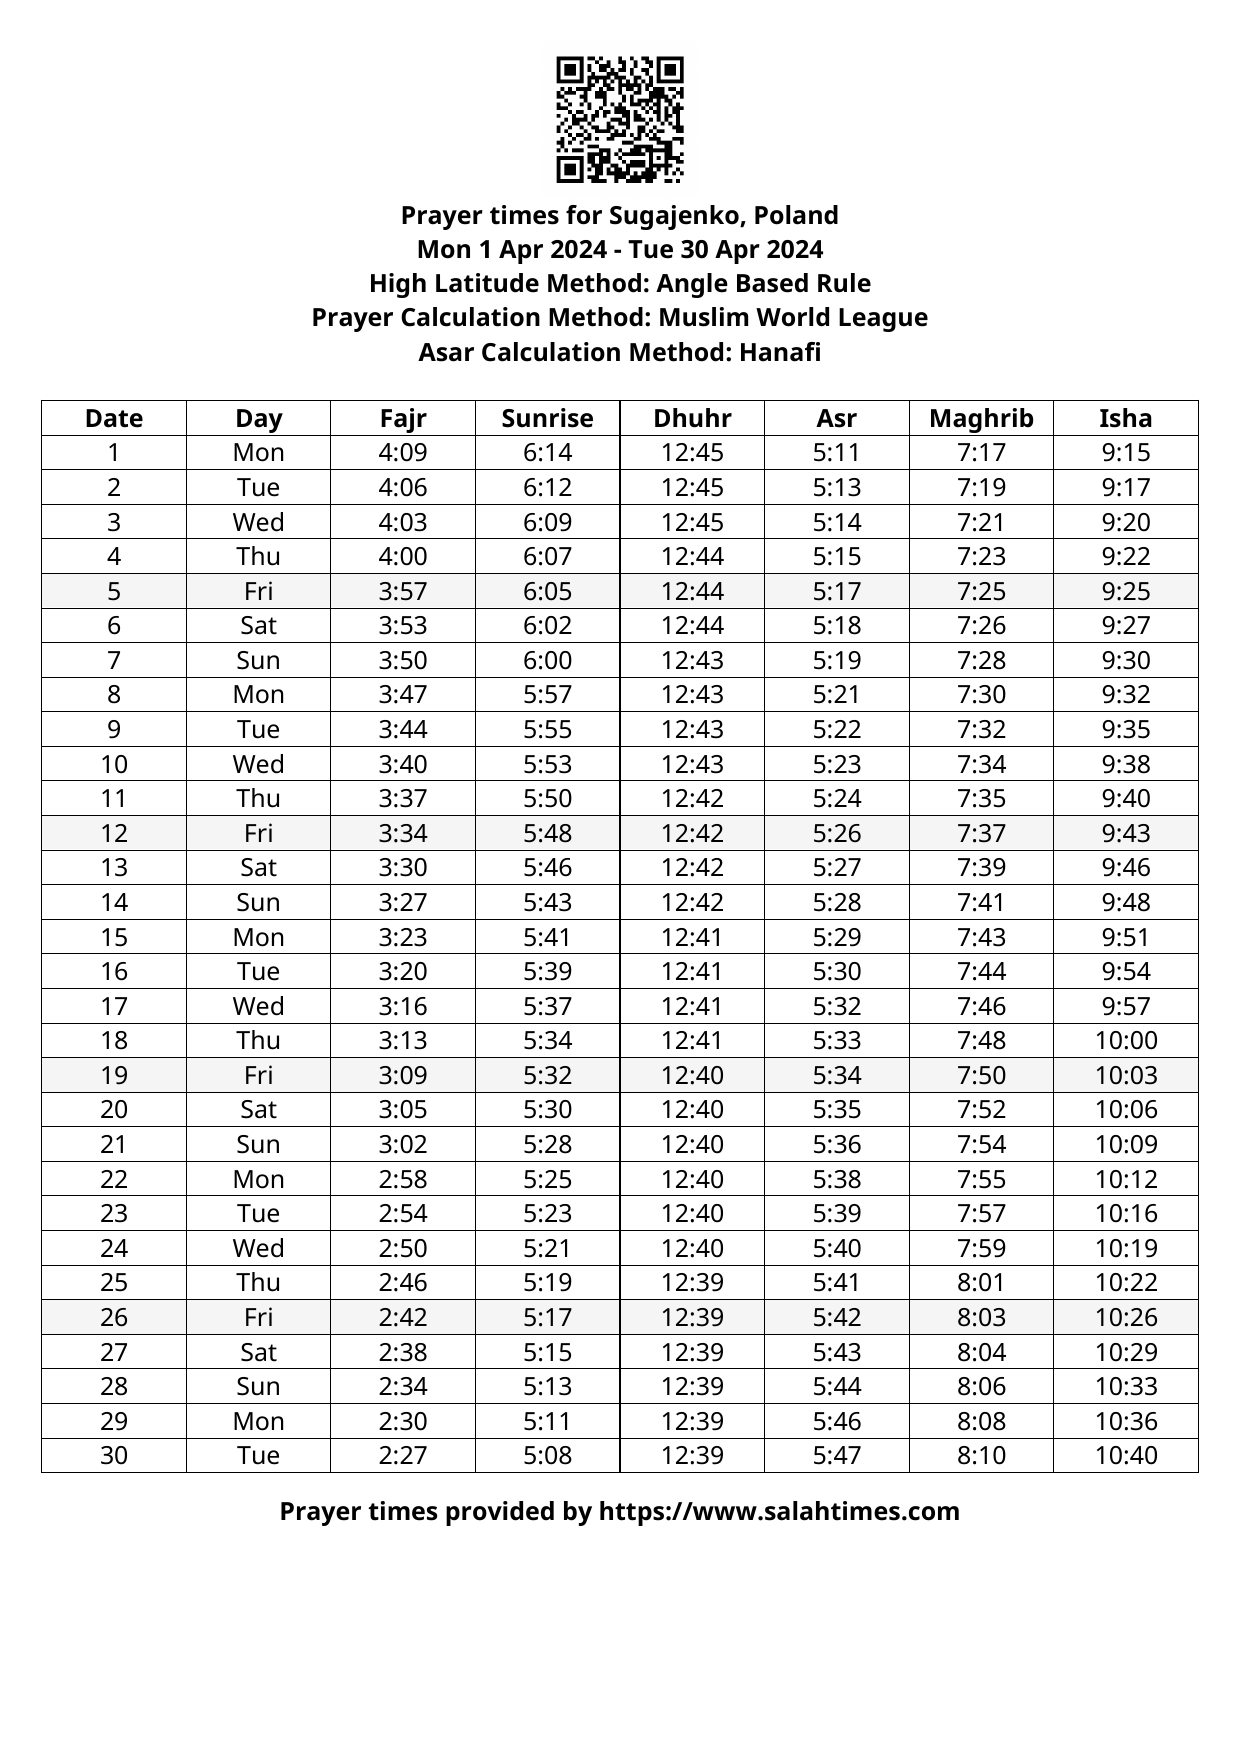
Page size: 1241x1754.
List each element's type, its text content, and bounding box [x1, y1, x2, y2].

table_header Isha [1054, 401, 1198, 434]
table_cell 3:27 [331, 885, 475, 919]
table_cell 2:34 [331, 1369, 475, 1403]
table_cell 5:39 [476, 954, 619, 988]
table_cell 3:02 [331, 1127, 475, 1161]
table_cell 24 [42, 1231, 186, 1264]
table_cell 5:32 [476, 1058, 619, 1092]
text Prayer times for Sugajenko, Poland [42, 198, 1198, 232]
table_cell 5:26 [765, 816, 909, 849]
table_cell 7:57 [910, 1196, 1053, 1230]
table_cell 9:57 [1054, 989, 1198, 1022]
table_cell 7:35 [910, 781, 1053, 815]
table_cell 5:21 [765, 678, 909, 711]
table_cell 12:39 [621, 1369, 764, 1403]
table_cell 12:41 [621, 1024, 764, 1057]
table_cell 9:46 [1054, 851, 1198, 884]
table_cell 5:40 [765, 1231, 909, 1264]
table_cell 23 [42, 1196, 186, 1230]
table_cell 3:13 [331, 1024, 475, 1057]
table_cell 10:09 [1054, 1127, 1198, 1161]
table_cell 10:00 [1054, 1024, 1198, 1057]
table_cell 9:25 [1054, 574, 1198, 607]
table_cell 12:43 [621, 712, 764, 746]
table_cell 9:22 [1054, 539, 1198, 573]
table_cell Mon [187, 678, 330, 711]
table_cell 17 [42, 989, 186, 1022]
text High Latitude Method: Angle Based Rule [42, 266, 1198, 300]
table_cell 5:47 [765, 1439, 909, 1472]
table_header Dhuhr [621, 401, 764, 434]
table_cell 5:57 [476, 678, 619, 711]
table_cell 9:32 [1054, 678, 1198, 711]
table_cell 7:46 [910, 989, 1053, 1022]
text Prayer times provided by https://www.salahtimes.com [42, 1494, 1198, 1528]
table_cell 10:36 [1054, 1404, 1198, 1437]
table_cell 10:12 [1054, 1162, 1198, 1195]
table_cell 12:43 [621, 747, 764, 780]
table_cell 9:54 [1054, 954, 1198, 988]
table_cell 19 [42, 1058, 186, 1092]
table_cell 5:53 [476, 747, 619, 780]
table_cell 12:44 [621, 609, 764, 642]
table_cell 5:24 [765, 781, 909, 815]
table_cell 6:07 [476, 539, 619, 573]
table_cell Sat [187, 1093, 330, 1126]
table_cell 2:54 [331, 1196, 475, 1230]
table_cell Mon [187, 436, 330, 469]
table_cell 10 [42, 747, 186, 780]
table_cell Tue [187, 1196, 330, 1230]
table_cell 12:45 [621, 505, 764, 538]
table_cell 12:45 [621, 470, 764, 504]
table_cell 9:40 [1054, 781, 1198, 815]
table_cell 14 [42, 885, 186, 919]
table_cell 9:17 [1054, 470, 1198, 504]
table_cell 10:33 [1054, 1369, 1198, 1403]
table_header Sunrise [476, 401, 619, 434]
table_cell 3:05 [331, 1093, 475, 1126]
table_header Date [42, 401, 186, 434]
table_header Asr [765, 401, 909, 434]
table_cell 5:41 [765, 1266, 909, 1299]
table_cell 5:30 [476, 1093, 619, 1126]
table_cell 5:23 [476, 1196, 619, 1230]
table_cell 5:44 [765, 1369, 909, 1403]
table_cell 7:23 [910, 539, 1053, 573]
table_cell 5:50 [476, 781, 619, 815]
table_cell 12:44 [621, 539, 764, 573]
table_cell 12:41 [621, 989, 764, 1022]
table_cell 4:06 [331, 470, 475, 504]
table_cell 6:00 [476, 643, 619, 677]
table_cell 9:20 [1054, 505, 1198, 538]
table_cell 3:50 [331, 643, 475, 677]
table_cell 3:47 [331, 678, 475, 711]
table_cell 12:43 [621, 678, 764, 711]
table_cell 7:32 [910, 712, 1053, 746]
table_cell 2:46 [331, 1266, 475, 1299]
table_cell Fri [187, 1058, 330, 1092]
table_cell 12:40 [621, 1231, 764, 1264]
table_cell 22 [42, 1162, 186, 1195]
table_cell Sat [187, 609, 330, 642]
table_cell Fri [187, 816, 330, 849]
table_cell 12:39 [621, 1335, 764, 1368]
table_cell 8:03 [910, 1300, 1053, 1334]
table_cell 18 [42, 1024, 186, 1057]
table_cell 2:50 [331, 1231, 475, 1264]
table_cell 11 [42, 781, 186, 815]
table_cell 5:41 [476, 920, 619, 953]
table_cell 9:51 [1054, 920, 1198, 953]
table_cell 3:53 [331, 609, 475, 642]
table_cell 5:42 [765, 1300, 909, 1334]
table_cell 12:41 [621, 954, 764, 988]
table_cell 15 [42, 920, 186, 953]
table_cell 4:09 [331, 436, 475, 469]
table_cell 2:30 [331, 1404, 475, 1437]
table_cell 7:26 [910, 609, 1053, 642]
table_cell 5:08 [476, 1439, 619, 1472]
table_cell 5:48 [476, 816, 619, 849]
table_cell 5:19 [476, 1266, 619, 1299]
table_cell 7:48 [910, 1024, 1053, 1057]
table_cell 4:00 [331, 539, 475, 573]
table_header Maghrib [910, 401, 1053, 434]
table_cell 5:37 [476, 989, 619, 1022]
table_cell 8:06 [910, 1369, 1053, 1403]
table_cell 12:42 [621, 781, 764, 815]
table_cell 12:42 [621, 885, 764, 919]
table_cell 5:43 [765, 1335, 909, 1368]
table_cell Tue [187, 1439, 330, 1472]
table_cell 5:38 [765, 1162, 909, 1195]
table_cell 30 [42, 1439, 186, 1472]
table_cell Wed [187, 747, 330, 780]
table_cell 12:39 [621, 1300, 764, 1334]
table_cell 12:39 [621, 1439, 764, 1472]
table_cell 5:25 [476, 1162, 619, 1195]
table_cell 1 [42, 436, 186, 469]
table_cell 5:17 [476, 1300, 619, 1334]
table_cell 12:44 [621, 574, 764, 607]
table_cell 7:59 [910, 1231, 1053, 1264]
table_cell 3:20 [331, 954, 475, 988]
table_cell 12:42 [621, 851, 764, 884]
table_cell Sun [187, 1369, 330, 1403]
table_cell 3:23 [331, 920, 475, 953]
table_cell 5:43 [476, 885, 619, 919]
table_cell 7:37 [910, 816, 1053, 849]
table_cell 7:21 [910, 505, 1053, 538]
table_cell 8:01 [910, 1266, 1053, 1299]
table_cell 5:28 [476, 1127, 619, 1161]
table_cell 2:27 [331, 1439, 475, 1472]
table_cell 2:42 [331, 1300, 475, 1334]
table_cell Tue [187, 470, 330, 504]
table_cell Sat [187, 851, 330, 884]
table_cell Mon [187, 920, 330, 953]
table_cell 10:29 [1054, 1335, 1198, 1368]
table_cell 27 [42, 1335, 186, 1368]
table_cell 7:44 [910, 954, 1053, 988]
table_cell 28 [42, 1369, 186, 1403]
table_cell 5:35 [765, 1093, 909, 1126]
table_cell Fri [187, 574, 330, 607]
table_cell 5:19 [765, 643, 909, 677]
text Asar Calculation Method: Hanafi [42, 334, 1198, 368]
table_cell Thu [187, 1266, 330, 1299]
table_cell 10:06 [1054, 1093, 1198, 1126]
table_cell 5:33 [765, 1024, 909, 1057]
table_cell 5 [42, 574, 186, 607]
table_cell 12:40 [621, 1162, 764, 1195]
table_cell 8:10 [910, 1439, 1053, 1472]
table_cell 12:40 [621, 1093, 764, 1126]
table_header Fajr [331, 401, 475, 434]
table_cell 26 [42, 1300, 186, 1334]
table_cell 29 [42, 1404, 186, 1437]
table_cell 9:43 [1054, 816, 1198, 849]
table_cell 25 [42, 1266, 186, 1299]
table_cell 5:15 [476, 1335, 619, 1368]
table_cell 9:48 [1054, 885, 1198, 919]
table_cell 5:27 [765, 851, 909, 884]
table_cell Sun [187, 885, 330, 919]
table_cell Wed [187, 505, 330, 538]
table_cell 5:39 [765, 1196, 909, 1230]
table_cell Mon [187, 1162, 330, 1195]
table_cell 3:44 [331, 712, 475, 746]
table_cell 10:03 [1054, 1058, 1198, 1092]
table_cell 3:34 [331, 816, 475, 849]
table_cell 7:30 [910, 678, 1053, 711]
table_cell 7:34 [910, 747, 1053, 780]
picture [542, 41, 699, 198]
table_cell 3:57 [331, 574, 475, 607]
table_cell 7:28 [910, 643, 1053, 677]
table_cell 3:09 [331, 1058, 475, 1092]
table_cell 5:55 [476, 712, 619, 746]
table_cell Thu [187, 1024, 330, 1057]
table_cell Mon [187, 1404, 330, 1437]
table_cell Sun [187, 643, 330, 677]
table_cell 7:41 [910, 885, 1053, 919]
table_cell Sat [187, 1335, 330, 1368]
table_cell 5:21 [476, 1231, 619, 1264]
table_cell 7:25 [910, 574, 1053, 607]
table_cell 7:52 [910, 1093, 1053, 1126]
table_cell 9 [42, 712, 186, 746]
table_cell 2:58 [331, 1162, 475, 1195]
table_cell 10:16 [1054, 1196, 1198, 1230]
table_cell 3 [42, 505, 186, 538]
table_cell 5:23 [765, 747, 909, 780]
table_cell 7:50 [910, 1058, 1053, 1092]
table_cell 5:17 [765, 574, 909, 607]
table_cell 7 [42, 643, 186, 677]
table_cell 20 [42, 1093, 186, 1126]
table_cell 3:16 [331, 989, 475, 1022]
table_cell 5:36 [765, 1127, 909, 1161]
table_cell 5:22 [765, 712, 909, 746]
table_cell 9:15 [1054, 436, 1198, 469]
table_cell 7:39 [910, 851, 1053, 884]
table_cell 13 [42, 851, 186, 884]
table_cell 5:46 [765, 1404, 909, 1437]
table_cell 16 [42, 954, 186, 988]
table_cell 12:39 [621, 1266, 764, 1299]
table_cell 12 [42, 816, 186, 849]
table_cell Wed [187, 989, 330, 1022]
table_cell 8 [42, 678, 186, 711]
table_cell 9:38 [1054, 747, 1198, 780]
table_cell 5:11 [476, 1404, 619, 1437]
table_cell 6:12 [476, 470, 619, 504]
table_cell 5:32 [765, 989, 909, 1022]
table_cell 4:03 [331, 505, 475, 538]
table_cell 10:40 [1054, 1439, 1198, 1472]
text Mon 1 Apr 2024 - Tue 30 Apr 2024 [42, 232, 1198, 266]
table_cell 3:40 [331, 747, 475, 780]
table_cell 2:38 [331, 1335, 475, 1368]
table_cell 6 [42, 609, 186, 642]
table_cell Fri [187, 1300, 330, 1334]
table_cell 5:46 [476, 851, 619, 884]
table_cell 6:09 [476, 505, 619, 538]
table_cell 7:19 [910, 470, 1053, 504]
table_cell 6:14 [476, 436, 619, 469]
table_cell 10:26 [1054, 1300, 1198, 1334]
table_cell 6:05 [476, 574, 619, 607]
table_cell Tue [187, 954, 330, 988]
table_cell 5:34 [476, 1024, 619, 1057]
table_cell Sun [187, 1127, 330, 1161]
table_header Day [187, 401, 330, 434]
table_cell 7:55 [910, 1162, 1053, 1195]
table_cell 9:35 [1054, 712, 1198, 746]
table_cell 3:30 [331, 851, 475, 884]
table_cell 12:45 [621, 436, 764, 469]
table_cell 12:39 [621, 1404, 764, 1437]
table_cell 2 [42, 470, 186, 504]
table_cell 5:29 [765, 920, 909, 953]
table_cell 7:43 [910, 920, 1053, 953]
table_cell 12:40 [621, 1127, 764, 1161]
table_cell 12:40 [621, 1196, 764, 1230]
table_cell Thu [187, 539, 330, 573]
table_cell 12:42 [621, 816, 764, 849]
table_cell 5:13 [765, 470, 909, 504]
table_cell 9:30 [1054, 643, 1198, 677]
table_cell 5:30 [765, 954, 909, 988]
table_cell 7:54 [910, 1127, 1053, 1161]
table_cell 21 [42, 1127, 186, 1161]
table_cell 5:14 [765, 505, 909, 538]
table_cell 5:11 [765, 436, 909, 469]
table_cell 9:27 [1054, 609, 1198, 642]
table_cell 12:40 [621, 1058, 764, 1092]
text Prayer Calculation Method: Muslim World League [42, 300, 1198, 334]
table_cell Thu [187, 781, 330, 815]
table_cell 5:34 [765, 1058, 909, 1092]
table_cell 5:28 [765, 885, 909, 919]
table_cell Wed [187, 1231, 330, 1264]
table_cell Tue [187, 712, 330, 746]
table_cell 3:37 [331, 781, 475, 815]
table_cell 7:17 [910, 436, 1053, 469]
table_cell 4 [42, 539, 186, 573]
table_cell 10:22 [1054, 1266, 1198, 1299]
table_cell 5:15 [765, 539, 909, 573]
table_cell 5:13 [476, 1369, 619, 1403]
table_cell 12:43 [621, 643, 764, 677]
table_cell 12:41 [621, 920, 764, 953]
table_cell 8:04 [910, 1335, 1053, 1368]
table_cell 5:18 [765, 609, 909, 642]
table_cell 6:02 [476, 609, 619, 642]
table_cell 8:08 [910, 1404, 1053, 1437]
table_cell 10:19 [1054, 1231, 1198, 1264]
